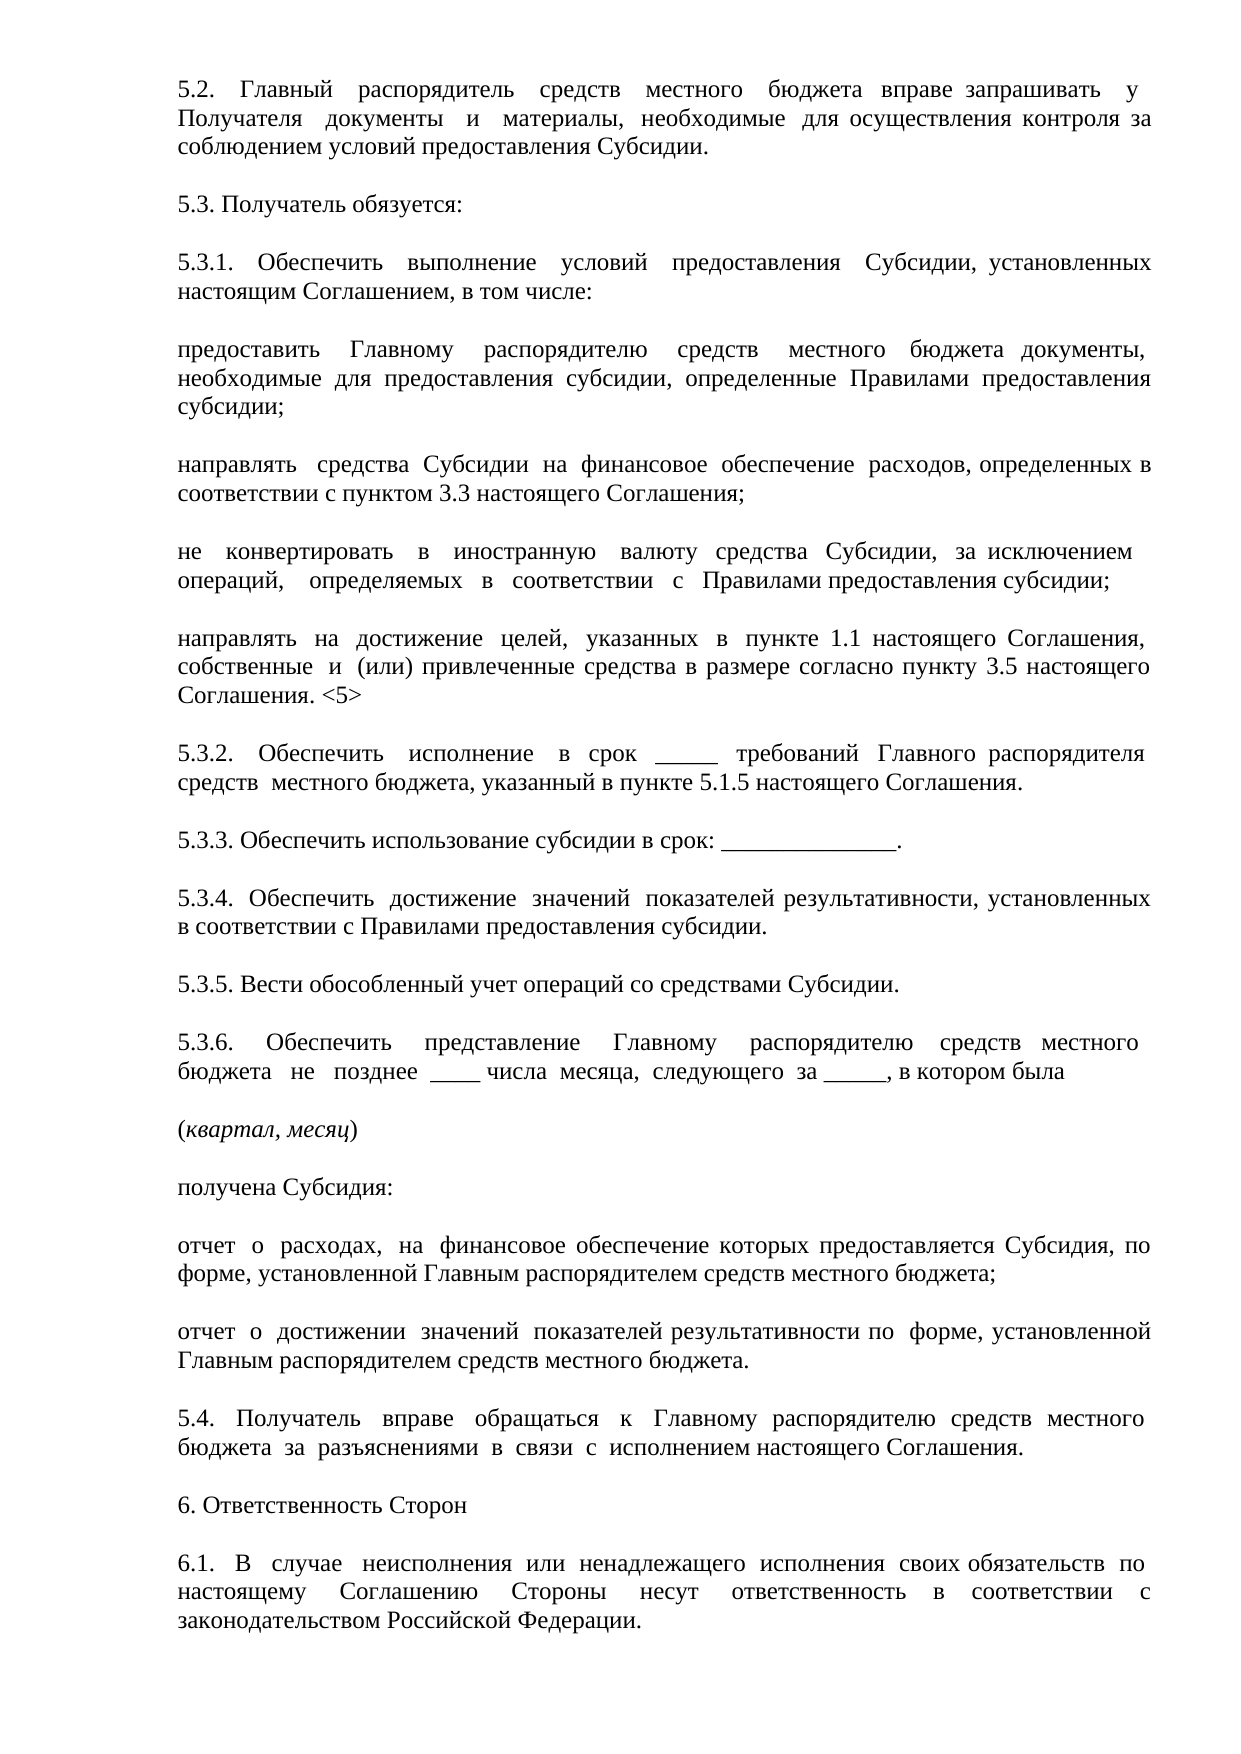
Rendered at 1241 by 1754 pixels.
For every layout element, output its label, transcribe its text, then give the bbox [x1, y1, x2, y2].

text 5.3.1. Обеспечить выполнение условий предоставления Субсидии, установленных настоящим Соглашением, в том числе: [177, 247, 1152, 305]
text получена Субсидия: [177, 1172, 1152, 1201]
text отчет о достижении значений показателей результативности по форме, установленной Главным распорядителем средств местного бюджета. [177, 1316, 1152, 1374]
text направлять на достижение целей, указанных в пункте 1.1 настоящего Соглашения, собственные и (или) привлеченные средства в размере согласно пункту 3.5 настоящего Соглашения. <5> [177, 623, 1152, 709]
text не конвертировать в иностранную валюту средства Субсидии, за исключением операций, определяемых в соответствии с Правилами предоставления субсидии; [177, 536, 1152, 593]
text предоставить Главному распорядителю средств местного бюджета документы, необходимые для предоставления субсидии, определенные Правилами предоставления субсидии; [177, 334, 1152, 420]
text отчет о расходах, на финансовое обеспечение которых предоставляется Субсидия, по форме, установленной Главным распорядителем средств местного бюджета; [177, 1230, 1152, 1287]
text направлять средства Субсидии на финансовое обеспечение расходов, определенных в соответствии с пунктом 3.3 настоящего Соглашения; [177, 449, 1152, 507]
text (квартал, месяц) [177, 1114, 1152, 1143]
text 6.1. В случае неисполнения или ненадлежащего исполнения своих обязательств по настоящему Соглашению Стороны несут ответственность в соответствии с законодательством Российской Федерации. [177, 1548, 1152, 1634]
text 5.3.4. Обеспечить достижение значений показателей результативности, установленных в соответствии с Правилами предоставления субсидии. [177, 883, 1152, 940]
text 5.3.3. Обеспечить использование субсидии в срок: ______________. [177, 825, 1152, 853]
text 5.2. Главный распорядитель средств местного бюджета вправе запрашивать у Получателя документы и материалы, необходимые для осуществления контроля за соблюдением условий предоставления Субсидии. [177, 74, 1152, 160]
text 5.3.2. Обеспечить исполнение в срок _____ требований Главного распорядителя средств местного бюджета, указанный в пункте 5.1.5 настоящего Соглашения. [177, 738, 1152, 796]
text 5.4. Получатель вправе обращаться к Главному распорядителю средств местного бюджета за разъяснениями в связи с исполнением настоящего Соглашения. [177, 1403, 1152, 1461]
text 5.3.6. Обеспечить представление Главному распорядителю средств местного бюджета не позднее ____ числа месяца, следующего за _____, в котором была [177, 1027, 1152, 1085]
text 5.3.5. Вести обособленный учет операций со средствами Субсидии. [177, 969, 1152, 998]
text 5.3. Получатель обязуется: [177, 189, 1152, 218]
text 6. Ответственность Сторон [177, 1490, 1152, 1518]
